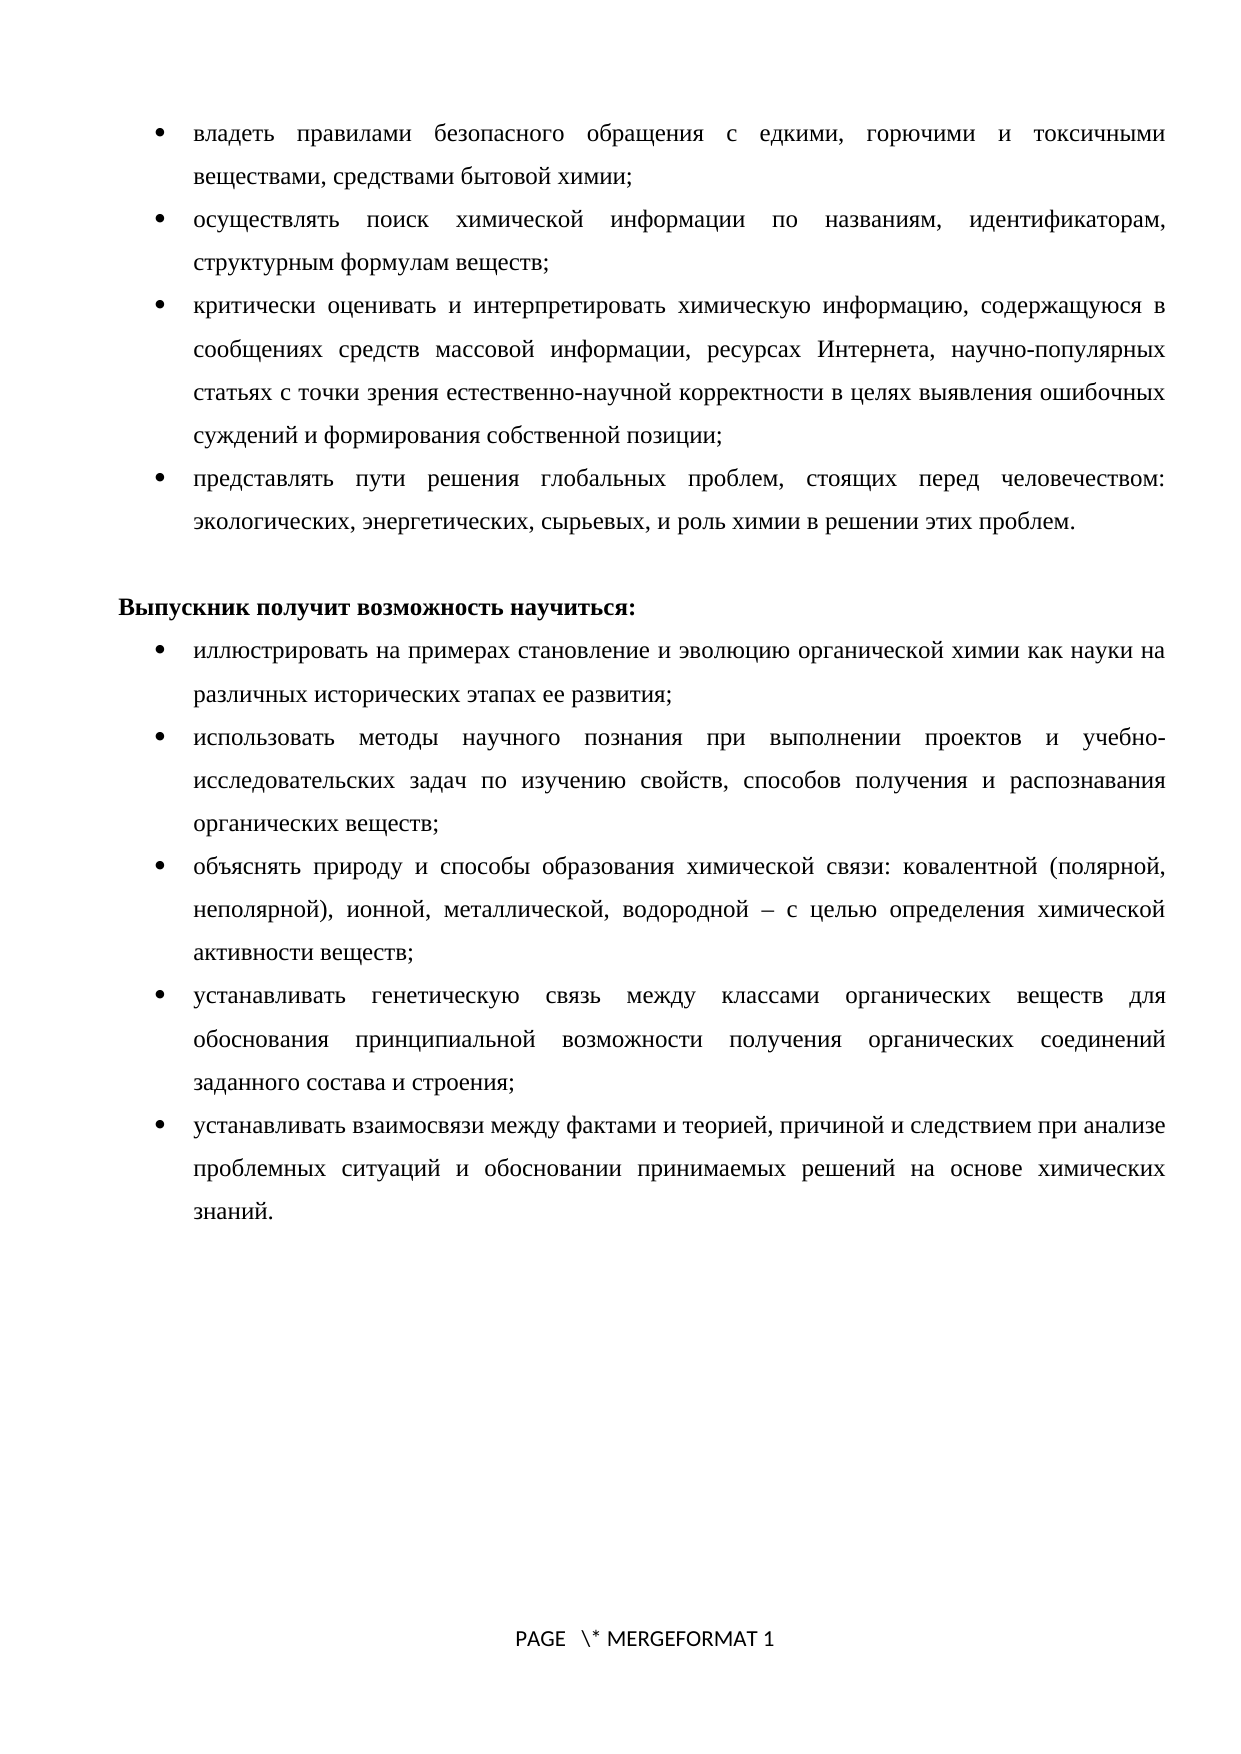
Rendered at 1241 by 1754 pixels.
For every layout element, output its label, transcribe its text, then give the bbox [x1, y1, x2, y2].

list критически оценивать и интерпретировать химическую информацию, содержащуюся в сообщениях средств массовой информации, ресурсах Интернета, научно-популярных статьях с точки зрения естественно-научной корректности в целях выявления ошибочных суждений и формирования собственной позиции; [156, 291, 1167, 449]
list объяснять природу и способы образования химической связи: ковалентной (полярной, неполярной), ионной, металлической, водородной – с целью определения химической активности веществ; [156, 851, 1167, 966]
list устанавливать взаимосвязи между фактами и теорией, причиной и следствием при анализе проблемных ситуаций и обосновании принимаемых решений на основе химических знаний. [156, 1110, 1167, 1225]
list устанавливать генетическую связь между классами органических веществ для обоснования принципиальной возможности получения органических соединений заданного состава и строения; [156, 981, 1167, 1096]
list использовать методы научного познания при выполнении проектов и учебно-исследовательских задач по изучению свойств, способов получения и распознавания органических веществ; [156, 722, 1167, 837]
list осуществлять поиск химической информации по названиям, идентификаторам, структурным формулам веществ; [156, 204, 1167, 276]
list владеть правилами безопасного обращения с едкими, горючими и токсичными веществами, средствами бытовой химии; [156, 118, 1167, 190]
list представлять пути решения глобальных проблем, стоящих перед человечеством: экологических, энергетических, сырьевых, и роль химии в решении этих проблем. [156, 463, 1167, 535]
text Выпускник получит возможность научиться: [118, 592, 1167, 621]
list иллюстрировать на примерах становление и эволюцию органической химии как науки на различных исторических этапах ее развития; [156, 636, 1167, 707]
